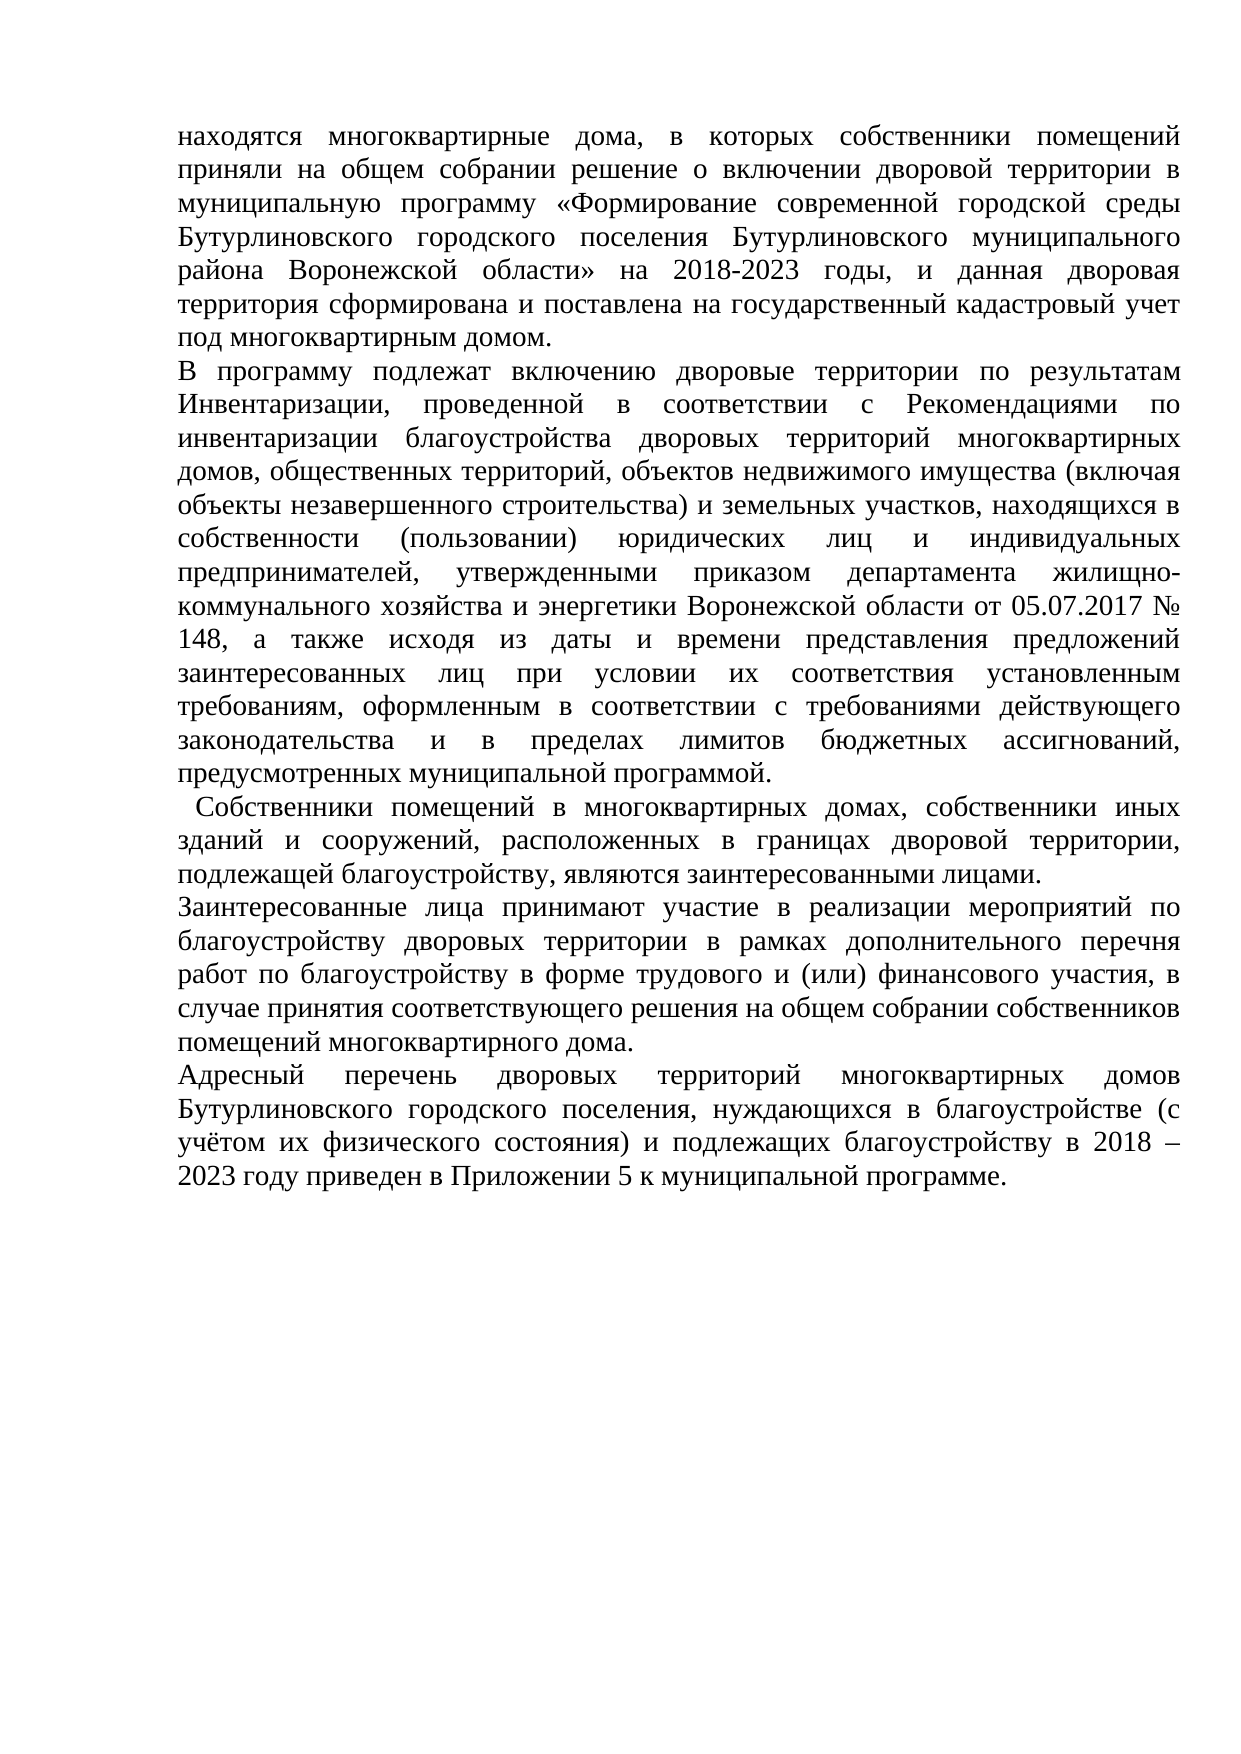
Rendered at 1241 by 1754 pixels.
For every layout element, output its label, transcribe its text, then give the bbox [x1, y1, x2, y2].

text В программу подлежат включению дворовые территории по результатам Инвентаризации, проведенной в соответствии с Рекомендациями по инвентаризации благоустройства дворовых территорий многоквартирных домов, общественных территорий, объектов недвижимого имущества (включая объекты незавершенного строительства) и земельных участков, находящихся в собственности (пользовании) юридических лиц и индивидуальных предпринимателей, утвержденными приказом департамента жилищно-коммунального хозяйства и энергетики Воронежской области от 05.07.2017 № 148, а также исходя из даты и времени представления предложений заинтересованных лиц при условии их соответствия установленным требованиям, оформленным в соответствии с требованиями действующего законодательства и в пределах лимитов бюджетных ассигнований, предусмотренных муниципальной программой. [177, 353, 1181, 789]
text Собственники помещений в многоквартирных домах, собственники иных зданий и сооружений, расположенных в границах дворовой территории, подлежащей благоустройству, являются заинтересованными лицами. [177, 789, 1181, 889]
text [177, 118, 1181, 353]
text Заинтересованные лица принимают участие в реализации мероприятий по благоустройству дворовых территории в рамках дополнительного перечня работ по благоустройству в форме трудового и (или) финансового участия, в случае принятия соответствующего решения на общем собрании собственников помещений многоквартирного дома. [177, 889, 1181, 1057]
text Адресный перечень дворовых территорий многоквартирных домов Бутурлиновского городского поселения, нуждающихся в благоустройстве (с учётом их физического состояния) и подлежащих благоустройству в 2018 – 2023 году приведен в Приложении 5 к муниципальной программе. [177, 1057, 1181, 1191]
